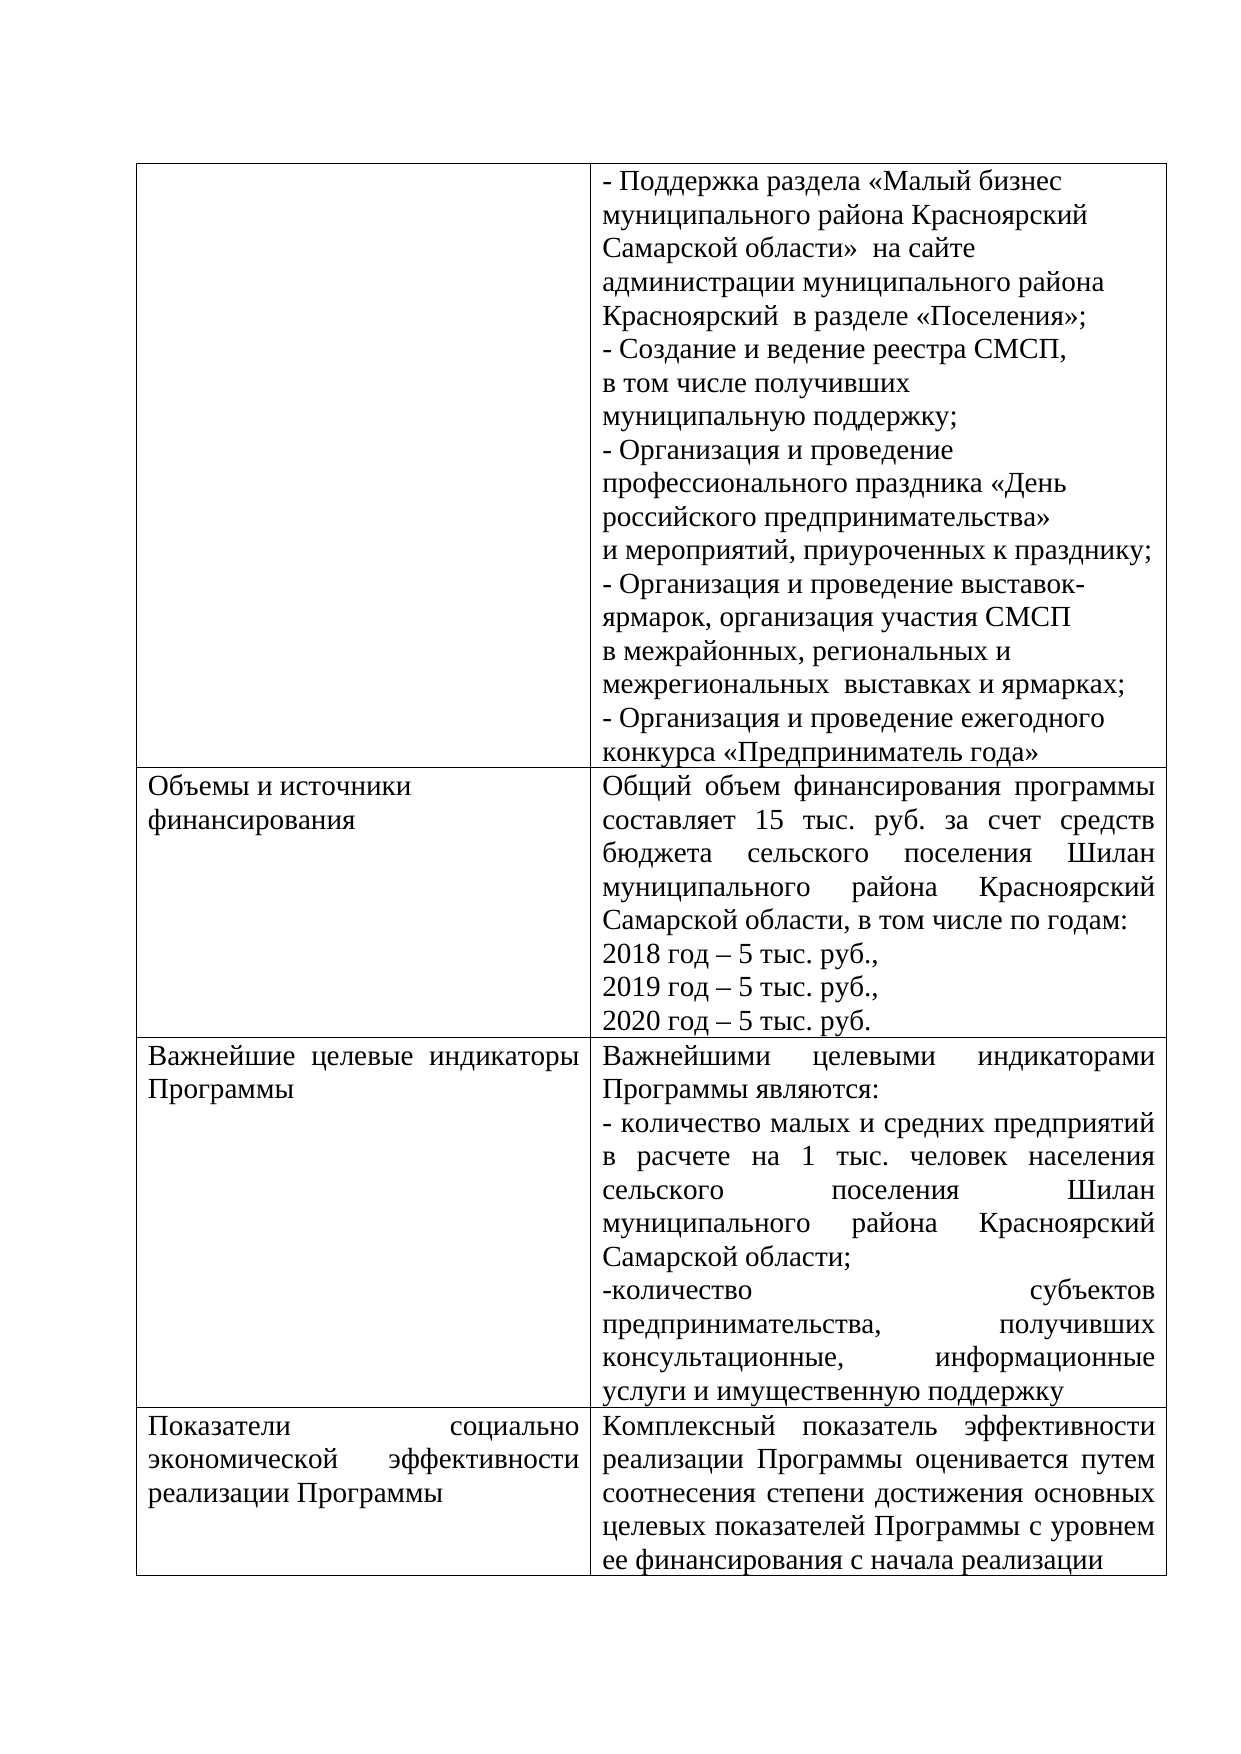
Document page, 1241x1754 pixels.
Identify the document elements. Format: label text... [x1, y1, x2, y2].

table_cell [591, 164, 1166, 767]
table_cell Показатели социально экономической эффективности реализации Программы [137, 1408, 590, 1575]
table_cell Общий объем финансирования программы составляет 15 тыс. руб. за счет средств бюджета сельского поселения Шилан муниципального района Красноярский Самарской области, в том числе по годам: 2018 год – 5 тыс. руб., 2019 год – 5 тыс. руб., 2020 год – 5 тыс. руб. [591, 768, 1166, 1037]
table_cell Объемы и источники финансирования [137, 768, 590, 1037]
table_cell Комплексный показатель эффективности реализации Программы оценивается путем соотнесения степени достижения основных целевых показателей Программы с уровнем ее финансирования с начала реализации [591, 1408, 1166, 1575]
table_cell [137, 164, 590, 767]
table_cell Важнейшими целевыми индикаторами Программы являются: - количество малых и средних предприятий в расчете на 1 тыс. человек населения сельского поселения Шилан муниципального района Красноярский Самарской области; -количество субъектов предпринимательства, получивших консультационные, информационные услуги и имущественную поддержку [591, 1038, 1166, 1407]
table_cell Важнейшие целевые индикаторы Программы [137, 1038, 590, 1407]
